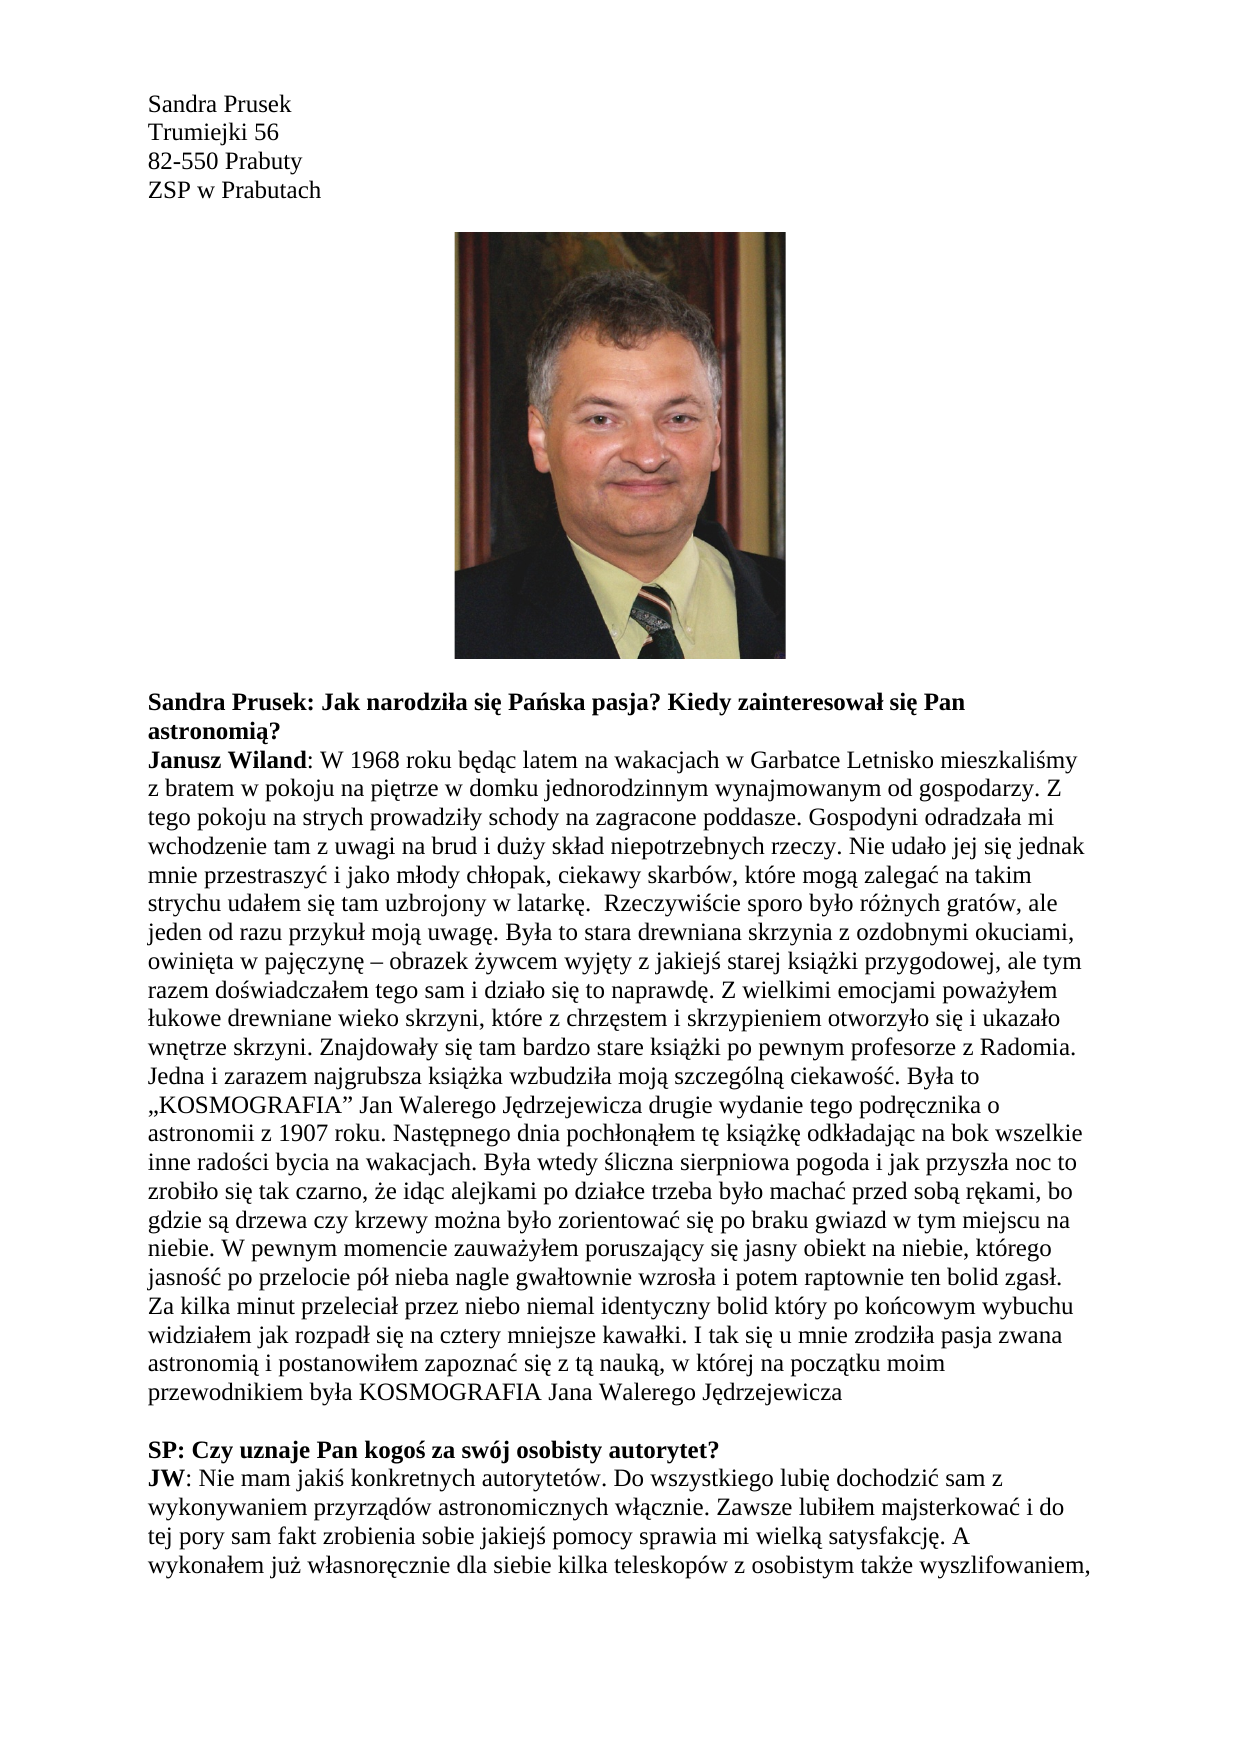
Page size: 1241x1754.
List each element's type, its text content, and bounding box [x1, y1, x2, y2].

text SP: Czy uznaje Pan kogoś za swój osobisty autorytet? [148, 1435, 1093, 1463]
text ZSP w Prabutach [148, 175, 1093, 204]
picture [454, 232, 786, 659]
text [148, 1463, 1093, 1578]
text 82-550 Prabuty [148, 146, 1093, 175]
text Sandra Prusek [148, 89, 1093, 117]
text Trumiejki 56 [148, 117, 1093, 146]
text Sandra Prusek: Jak narodziła się Pańska pasja? Kiedy zainteresował się Pan astronomią? [148, 687, 1093, 745]
text Janusz Wiland: W 1968 roku będąc latem na wakacjach w Garbatce Letnisko mieszkaliśmy z bratem w pokoju na piętrze w domku jednorodzinnym wynajmowanym od gospodarzy. Z tego pokoju na strych prowadziły schody na zagracone poddasze. Gospodyni odradzała mi wchodzenie tam z uwagi na brud i duży skład niepotrzebnych rzeczy. Nie udało jej się jednak mnie przestraszyć i jako młody chłopak, ciekawy skarbów, które mogą zalegać na takim strychu udałem się tam uzbrojony w latarkę. Rzeczywiście sporo było różnych gratów, ale jeden od razu przykuł moją uwagę. Była to stara drewniana skrzynia z ozdobnymi okuciami, owinięta w pajęczynę – obrazek żywcem wyjęty z jakiejś starej książki przygodowej, ale tym razem doświadczałem tego sam i działo się to naprawdę. Z wielkimi emocjami poważyłem łukowe drewniane wieko skrzyni, które z chrzęstem i skrzypieniem otworzyło się i ukazało wnętrze skrzyni. Znajdowały się tam bardzo stare książki po pewnym profesorze z Radomia. Jedna i zarazem najgrubsza książka wzbudziła moją szczególną ciekawość. Była to „KOSMOGRAFIA” Jan Walerego Jędrzejewicza drugie wydanie tego podręcznika o astronomii z 1907 roku. Następnego dnia pochłonąłem tę książkę odkładając na bok wszelkie inne radości bycia na wakacjach. Była wtedy śliczna sierpniowa pogoda i jak przyszła noc to zrobiło się tak czarno, że idąc alejkami po działce trzeba było machać przed sobą rękami, bo gdzie są drzewa czy krzewy można było zorientować się po braku gwiazd w tym miejscu na niebie. W pewnym momencie zauważyłem poruszający się jasny obiekt na niebie, którego jasność po przelocie pół nieba nagle gwałtownie wzrosła i potem raptownie ten bolid zgasł. Za kilka minut przeleciał przez niebo niemal identyczny bolid który po końcowym wybuchu widziałem jak rozpadł się na cztery mniejsze kawałki. I tak się u mnie zrodziła pasja zwana astronomią i postanowiłem zapoznać się z tą nauką, w której na początku moim przewodnikiem była KOSMOGRAFIA Jana Walerego Jędrzejewicza [148, 745, 1093, 1406]
